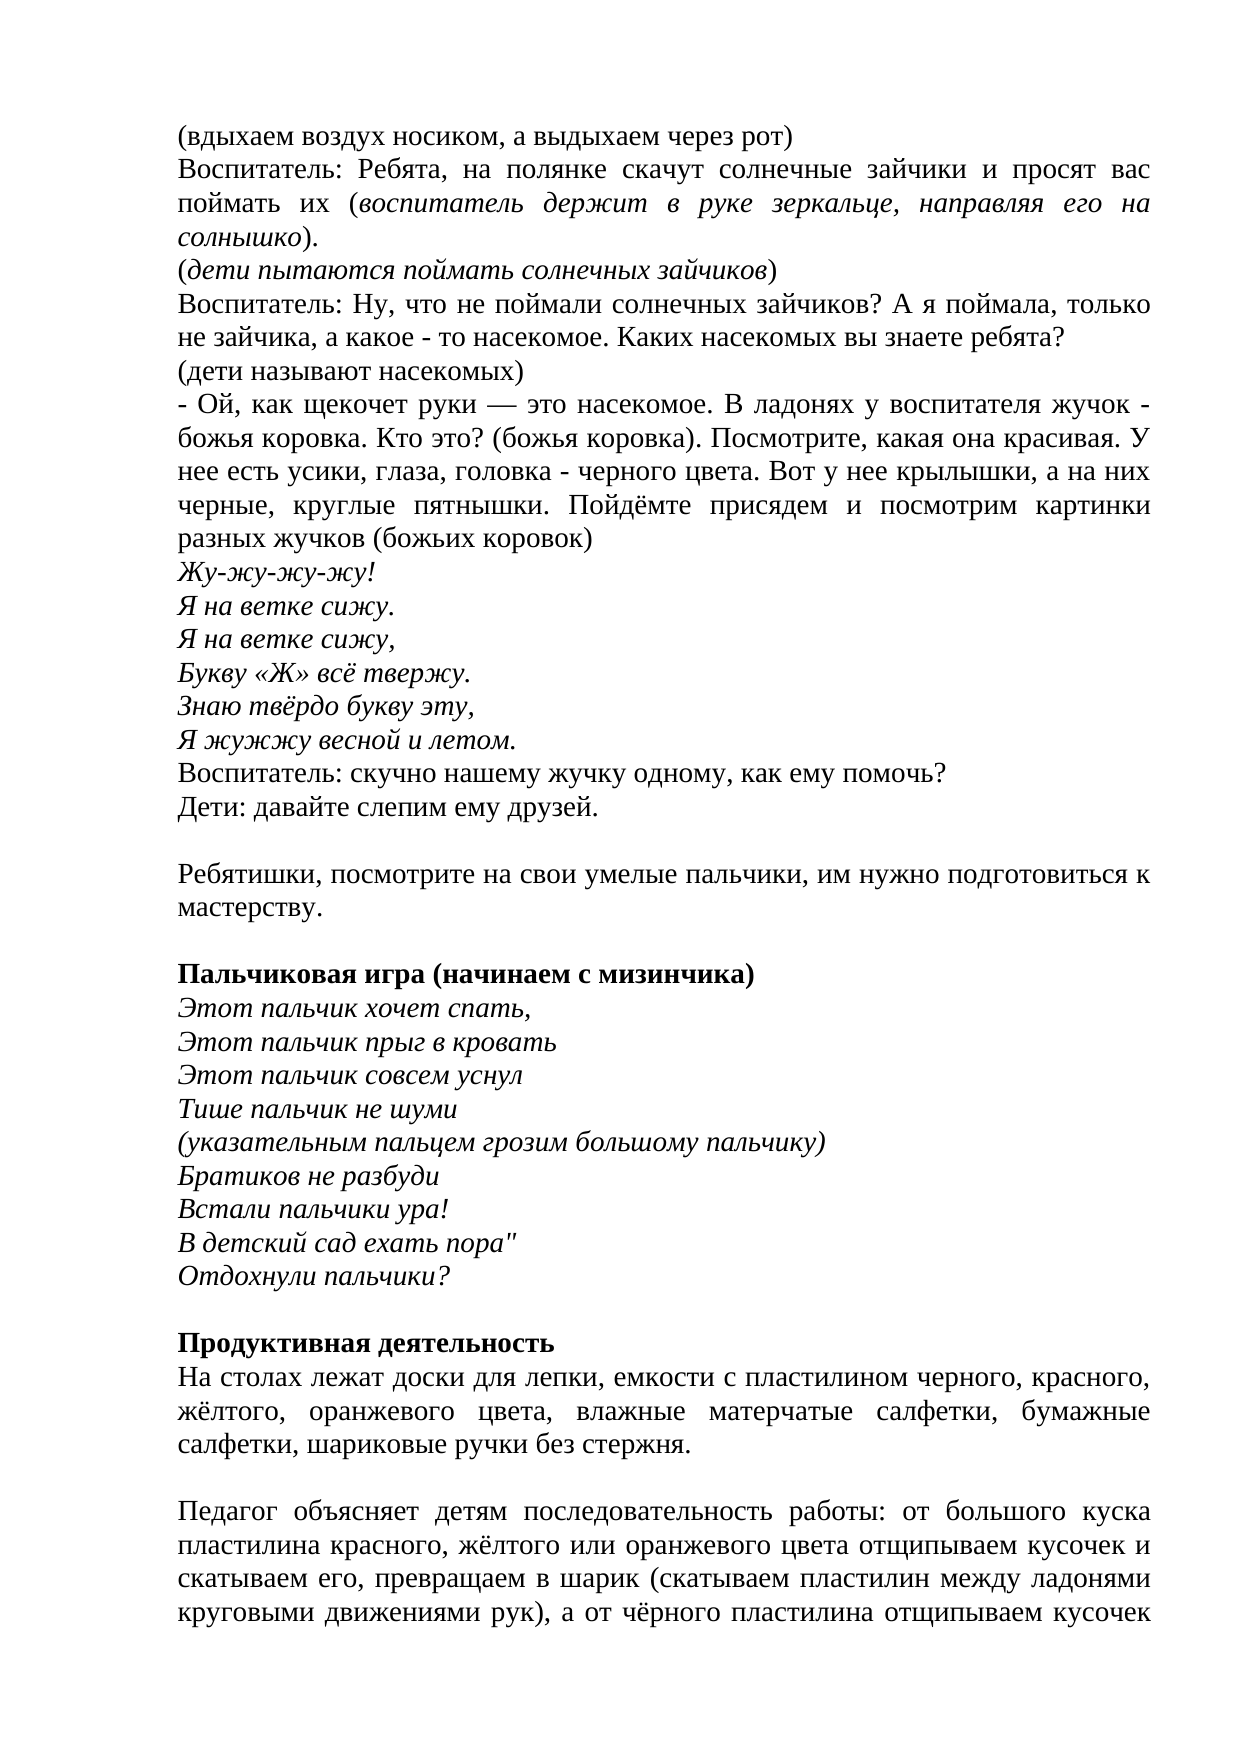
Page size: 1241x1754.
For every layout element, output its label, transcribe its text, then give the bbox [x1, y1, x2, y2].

text Этот пальчик прыг в кровать [177, 1024, 1152, 1057]
text Дети: давайте слепим ему друзей. [177, 789, 1152, 822]
text На столах лежат доски для лепки, емкости с пластилином черного, красного, жёлтого, оранжевого цвета, влажные матерчатые салфетки, бумажные салфетки, шариковые ручки без стержня. [177, 1359, 1152, 1460]
text Воспитатель: скучно нашему жучку одному, как ему помочь? [177, 755, 1152, 789]
text Я на ветке сижу, [177, 621, 1152, 655]
text Этот пальчик хочет спать, [177, 990, 1152, 1024]
text Пальчиковая игра (начинаем с мизинчика) [177, 923, 1152, 990]
text Встали пальчики ура! [177, 1191, 1152, 1225]
text Братиков не разбуди [177, 1158, 1152, 1191]
text В детский сад ехать пора" [177, 1225, 1152, 1258]
text Отдохнули пальчики? [177, 1258, 1152, 1292]
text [177, 1493, 1152, 1627]
text Жу-жу-жу-жу! [177, 554, 1152, 588]
text (дети называют насекомых) [177, 353, 1152, 386]
text Букву «Ж» всё твержу. [177, 655, 1152, 688]
text (дети пытаются поймать солнечных зайчиков) [177, 252, 1152, 286]
text Этот пальчик совсем уснул [177, 1057, 1152, 1091]
text Воспитатель: Ребята, на полянке скачут солнечные зайчики и просят вас поймать их (воспитатель держит в руке зеркальце, направляя его на солнышко). [177, 152, 1152, 252]
text Воспитатель: Ну, что не поймали солнечных зайчиков? А я поймала, только не зайчика, а какое - то насекомое. Каких насекомых вы знаете ребята? [177, 286, 1152, 353]
text Ребятишки, посмотрите на свои умелые пальчики, им нужно подготовиться к мастерству. [177, 856, 1152, 923]
text Тише пальчик не шуми [177, 1091, 1152, 1124]
text - Ой, как щекочет руки — это насекомое. В ладонях у воспитателя жучок - божья коровка. Кто это? (божья коровка). Посмотрите, какая она красивая. У нее есть усики, глаза, головка - черного цвета. Вот у нее крылышки, а на них черные, круглые пятнышки. Пойдёмте присядем и посмотрим картинки разных жучков (божьих коровок) [177, 386, 1152, 554]
text Продуктивная деятельность [177, 1326, 1152, 1359]
text Я на ветке сижу. [177, 588, 1152, 621]
text Знаю твёрдо букву эту, [177, 688, 1152, 722]
text Я жужжу весной и летом. [177, 722, 1152, 755]
text (указательным пальцем грозим большому пальчику) [177, 1124, 1152, 1158]
text (вдыхаем воздух носиком, а выдыхаем через рот) [177, 118, 1152, 152]
